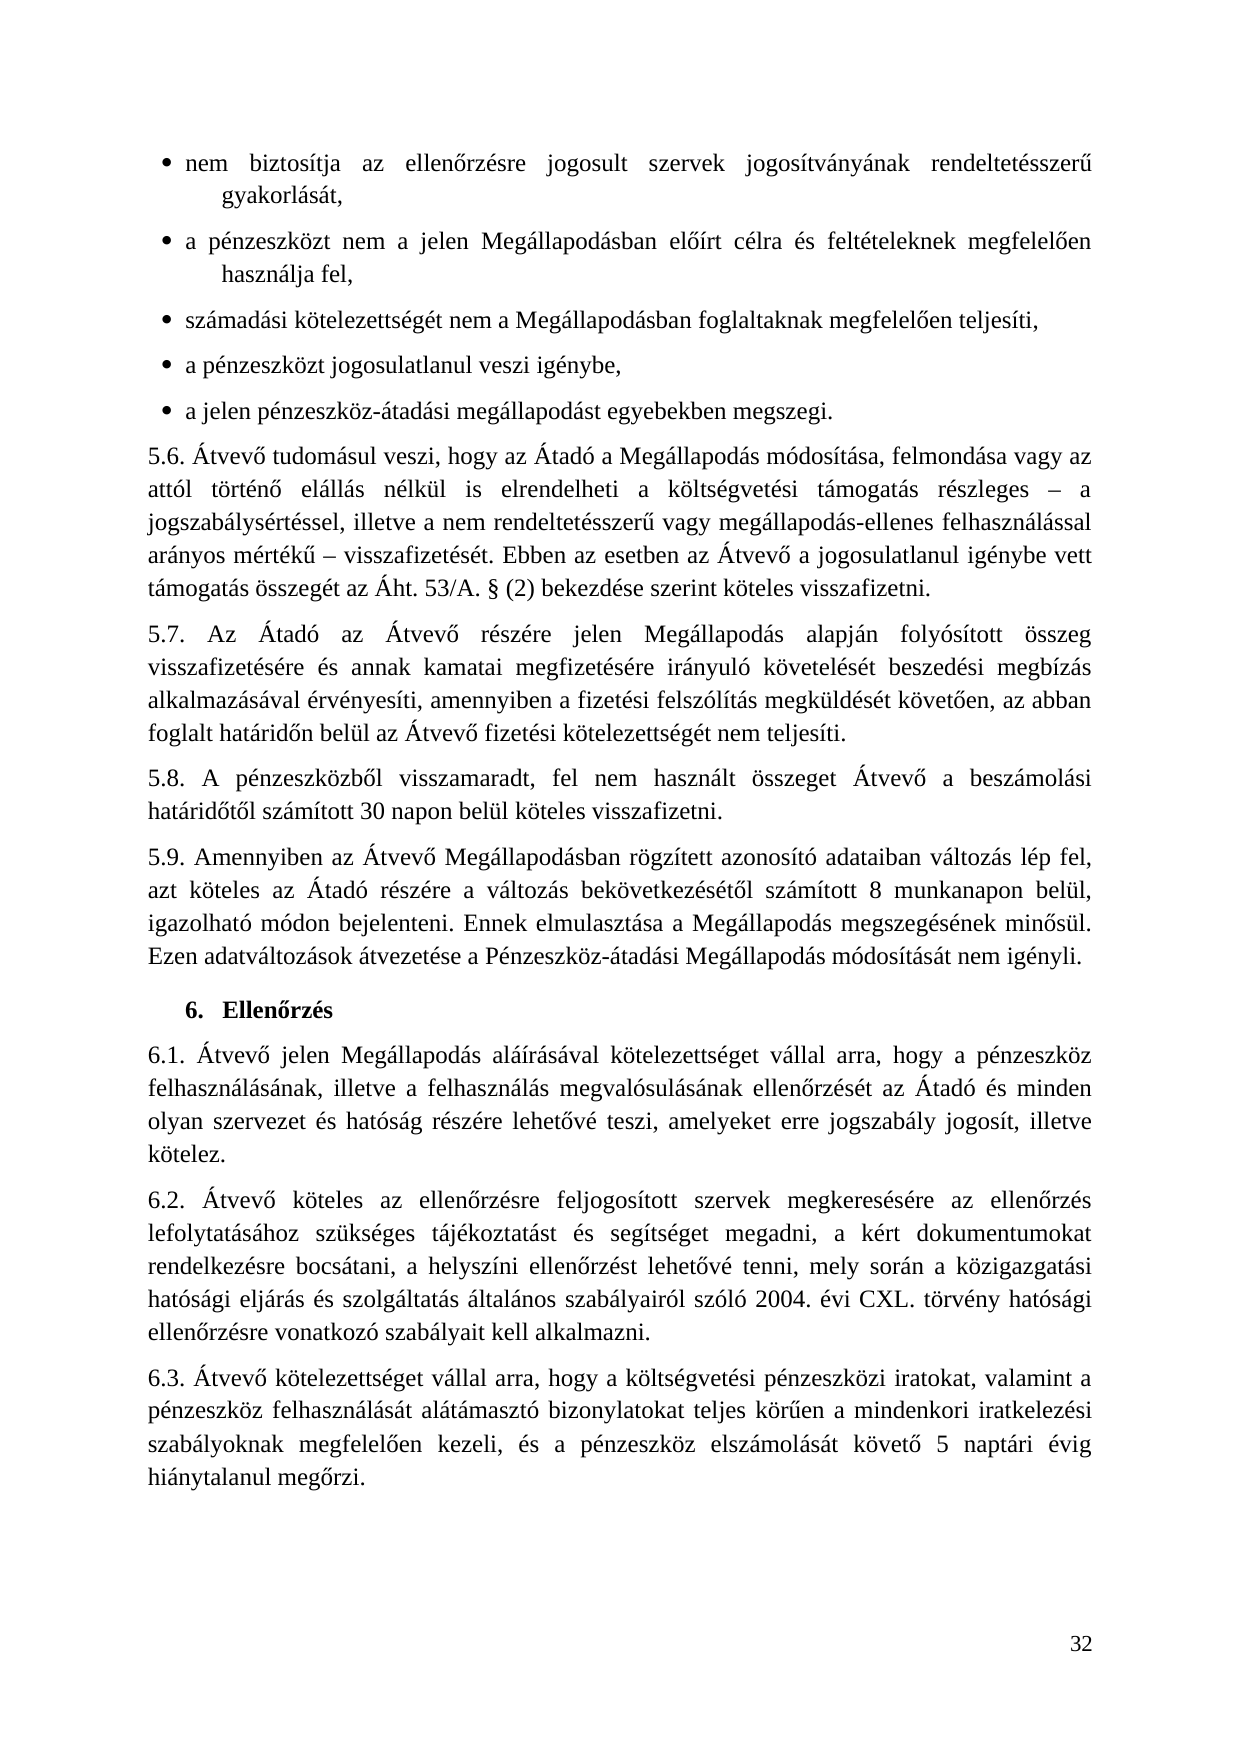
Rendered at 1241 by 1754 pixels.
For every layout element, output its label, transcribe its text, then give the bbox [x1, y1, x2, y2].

list a jelen pénzeszköz-átadási megállapodást egyebekben megszegi. [162, 396, 1093, 424]
text 6.3. Átvevő kötelezettséget vállal arra, hogy a költségvetési pénzeszközi iratokat, valamint a pénzeszköz felhasználását alátámasztó bizonylatokat teljes körűen a mindenkori iratkelezési szabályoknak megfelelően kezeli, és a pénzeszköz elszámolását követő 5 naptári évig hiánytalanul megőrzi. [148, 1363, 1093, 1490]
text 6.2. Átvevő köteles az ellenőrzésre feljogosított szervek megkeresésére az ellenőrzés lefolytatásához szükséges tájékoztatást és segítséget megadni, a kért dokumentumokat rendelkezésre bocsátani, a helyszíni ellenőrzést lehetővé tenni, mely során a közigazgatási hatósági eljárás és szolgáltatás általános szabályairól szóló 2004. évi CXL. törvény hatósági ellenőrzésre vonatkozó szabályait kell alkalmazni. [148, 1185, 1093, 1346]
text 5.9. Amennyiben az Átvevő Megállapodásban rögzített azonosító adataiban változás lép fel, azt köteles az Átadó részére a változás bekövetkezésétől számított 8 munkanapon belül, igazolható módon bejelenteni. Ennek elmulasztása a Megállapodás megszegésének minősül. Ezen adatváltozások átvezetése a Pénzeszköz-átadási Megállapodás módosítását nem igényli. [148, 842, 1093, 970]
text 6.1. Átvevő jelen Megállapodás aláírásával kötelezettséget vállal arra, hogy a pénzeszköz felhasználásának, illetve a felhasználás megvalósulásának ellenőrzését az Átadó és minden olyan szervezet és hatóság részére lehetővé teszi, amelyeket erre jogszabály jogosít, illetve kötelez. [148, 1040, 1093, 1168]
list a pénzeszközt jogosulatlanul veszi igénybe, [162, 350, 1093, 379]
list számadási kötelezettségét nem a Megállapodásban foglaltaknak megfelelően teljesíti, [162, 305, 1093, 333]
text 5.8. A pénzeszközből visszamaradt, fel nem használt összeget Átvevő a beszámolási határidőtől számított 30 napon belül köteles visszafizetni. [148, 763, 1093, 825]
list Ellenőrzés [185, 995, 1093, 1024]
list nem biztosítja az ellenőrzésre jogosult szervek jogosítványának rendeltetésszerű gyakorlását, [162, 148, 1093, 209]
list a pénzeszközt nem a jelen Megállapodásban előírt célra és feltételeknek megfelelően használja fel, [162, 226, 1093, 288]
text 5.7. Az Átadó az Átvevő részére jelen Megállapodás alapján folyósított összeg visszafizetésére és annak kamatai megfizetésére irányuló követelését beszedési megbízás alkalmazásával érvényesíti, amennyiben a fizetési felszólítás megküldését követően, az abban foglalt határidőn belül az Átvevő fizetési kötelezettségét nem teljesíti. [148, 619, 1093, 747]
text 5.6. Átvevő tudomásul veszi, hogy az Átadó a Megállapodás módosítása, felmondása vagy az attól történő elállás nélkül is elrendelheti a költségvetési támogatás részleges – a jogszabálysértéssel, illetve a nem rendeltetésszerű vagy megállapodás-ellenes felhasználással arányos mértékű – visszafizetését. Ebben az esetben az Átvevő a jogosulatlanul igénybe vett támogatás összegét az Áht. 53/A. § (2) bekezdése szerint köteles visszafizetni. [148, 441, 1093, 602]
